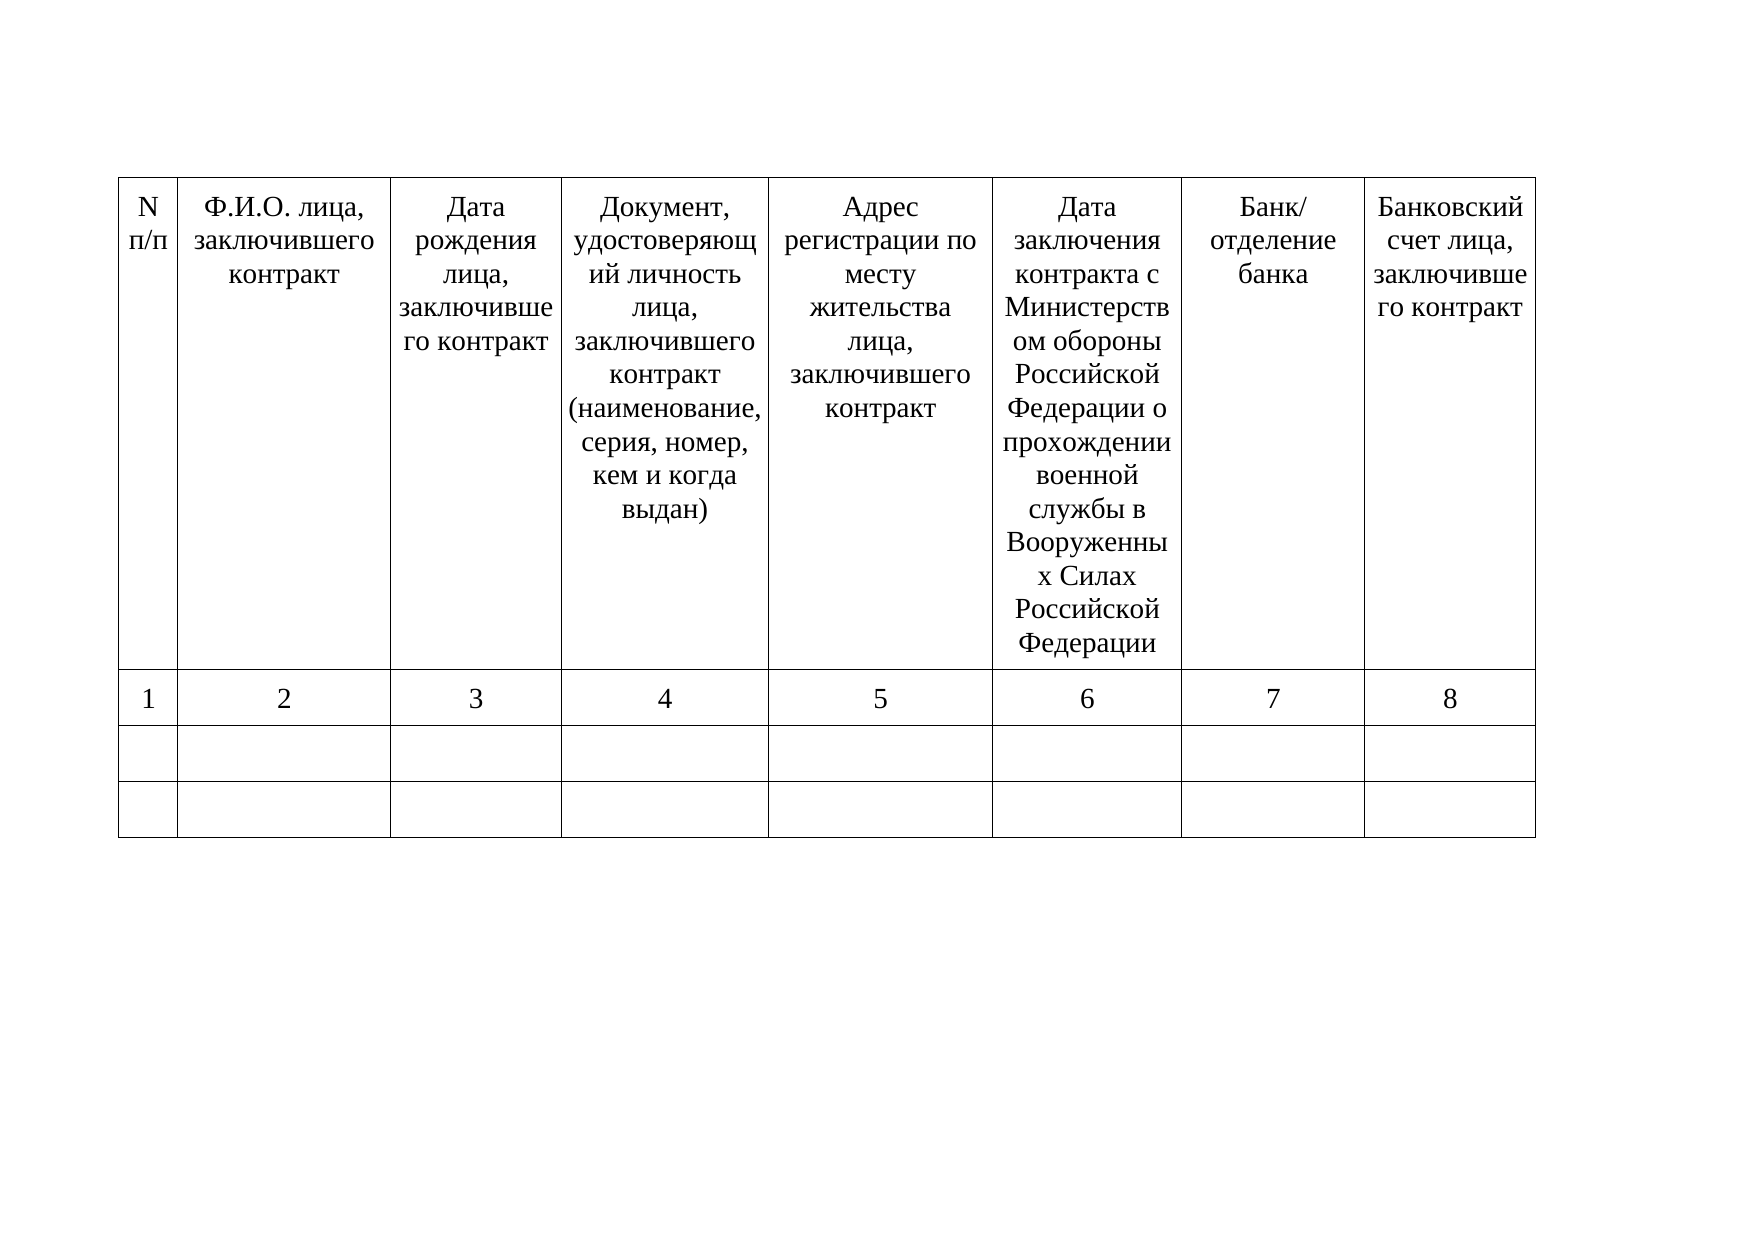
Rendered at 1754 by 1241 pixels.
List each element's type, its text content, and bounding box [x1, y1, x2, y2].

table_cell [119, 726, 177, 781]
table_cell [119, 782, 177, 837]
table_header Ф.И.О. лица, заключившего контракт [178, 178, 390, 669]
table_cell 3 [391, 670, 561, 725]
table_cell 7 [1182, 670, 1364, 725]
table_header Документ, удостоверяющий личность лица, заключившего контракт (наименование, серия, номер, кем и когда выдан) [562, 178, 768, 669]
table_cell 8 [1365, 670, 1535, 725]
table_header Банк/отделение банка [1182, 178, 1364, 669]
table_cell [1182, 726, 1364, 781]
table_cell [769, 726, 992, 781]
table_cell 1 [119, 670, 177, 725]
table_cell [1365, 726, 1535, 781]
table_header Дата рождения лица, заключившего контракт [391, 178, 561, 669]
table_cell [562, 782, 768, 837]
table_cell [562, 726, 768, 781]
table_cell [993, 782, 1181, 837]
table_cell 4 [562, 670, 768, 725]
table_cell [1365, 782, 1535, 837]
table_header Банковский счет лица, заключившего контракт [1365, 178, 1535, 669]
table_header N п/п [119, 178, 177, 669]
table_cell 5 [769, 670, 992, 725]
table_header Адрес регистрации по месту жительства лица, заключившего контракт [769, 178, 992, 669]
table_cell [391, 782, 561, 837]
table_cell 6 [993, 670, 1181, 725]
table_cell [769, 782, 992, 837]
table_cell [178, 726, 390, 781]
table_cell 2 [178, 670, 390, 725]
table_cell [1182, 782, 1364, 837]
table_cell [178, 782, 390, 837]
table_header Дата заключения контракта с Министерством обороны Российской Федерации о прохождении военной службы в Вооруженных Силах Российской Федерации [993, 178, 1181, 669]
table_cell [391, 726, 561, 781]
table_cell [993, 726, 1181, 781]
